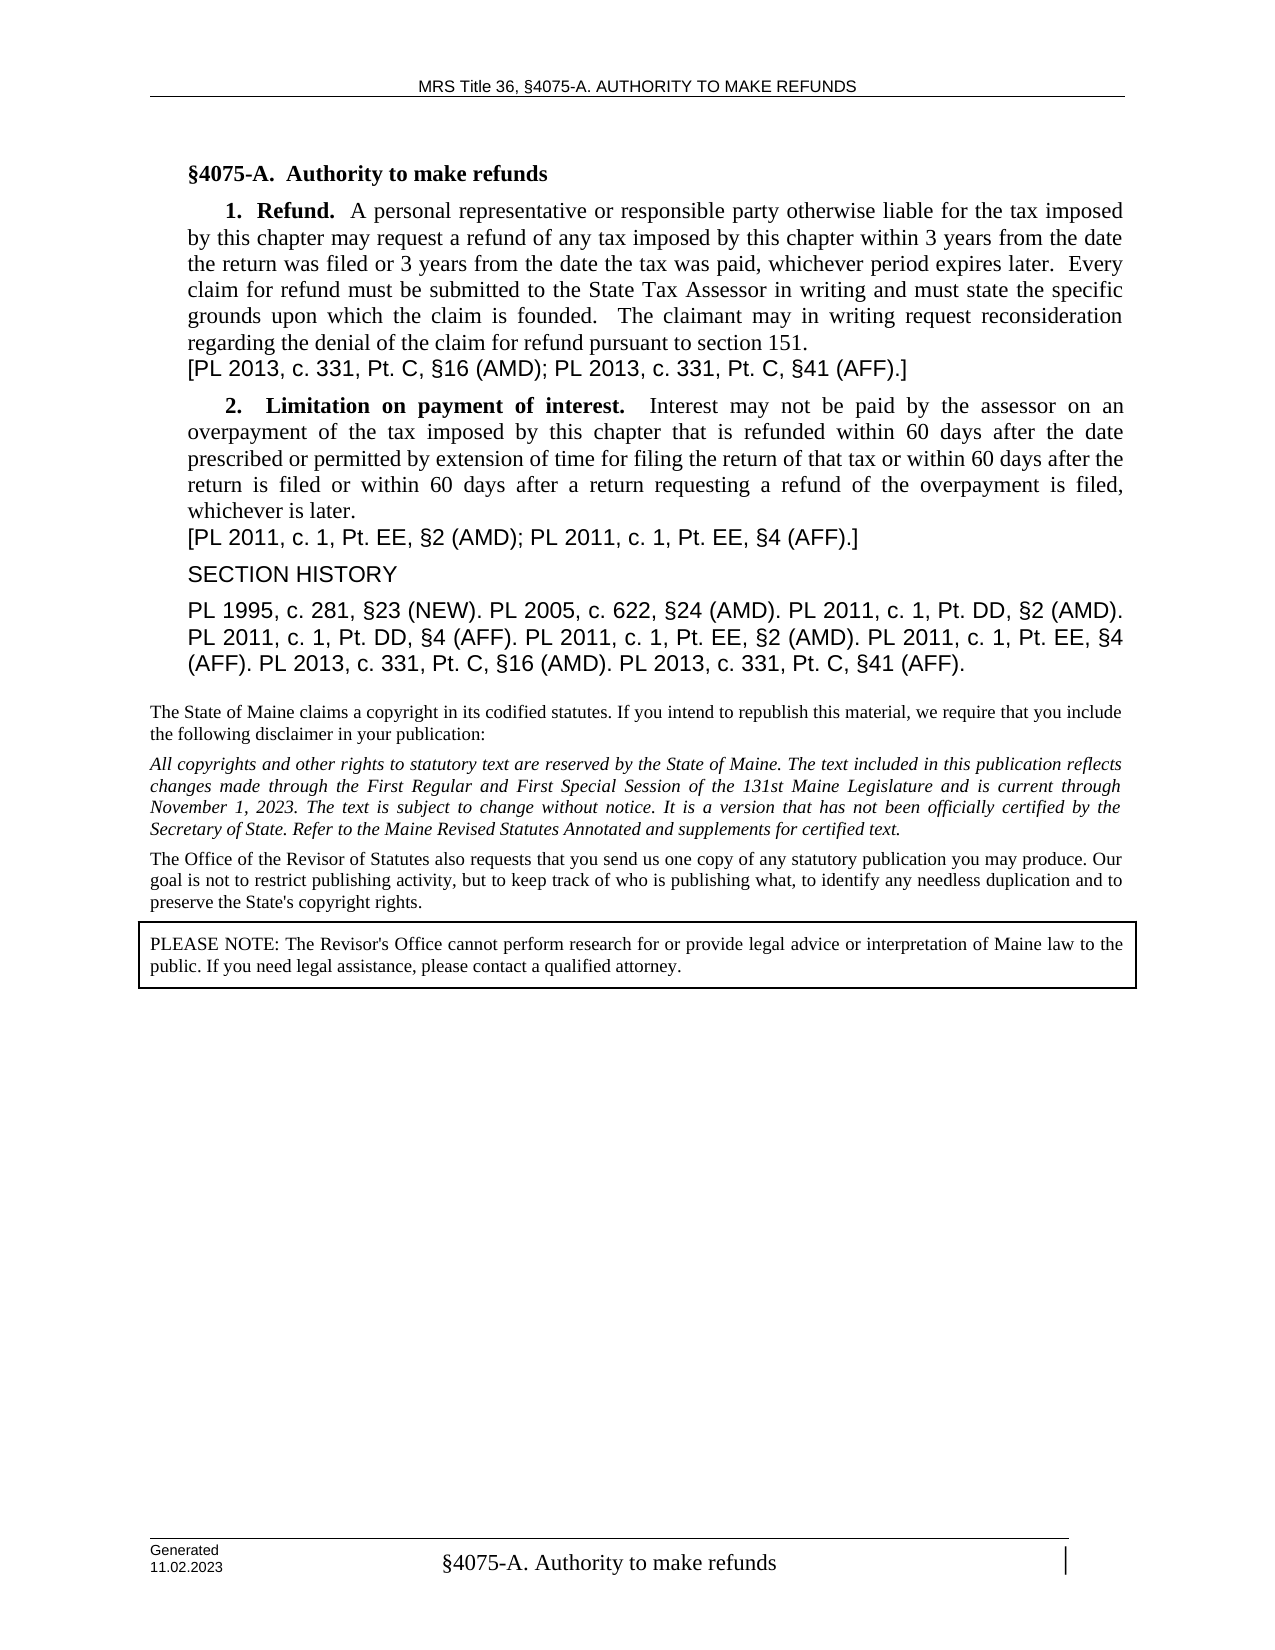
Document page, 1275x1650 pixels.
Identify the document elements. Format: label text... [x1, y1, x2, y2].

text 1. Refund. A personal representative or responsible party otherwise liable for the tax imposed by this chapter may request a refund of any tax imposed by this chapter within 3 years from the date the return was filed or 3 years from the date the tax was paid, whichever period expires later. Every claim for refund must be submitted to the State Tax Assessor in writing and must state the specific grounds upon which the claim is founded. The claimant may in writing request reconsideration regarding the denial of the claim for refund pursuant to section 151. [187, 197, 1125, 355]
text The State of Maine claims a copyright in its codified statutes. If you intend to republish this material, we require that you include the following disclaimer in your publication: [150, 701, 1125, 744]
text [PL 2013, c. 331, Pt. C, §16 (AMD); PL 2013, c. 331, Pt. C, §41 (AFF).] [187, 355, 1125, 382]
text [PL 2011, c. 1, Pt. EE, §2 (AMD); PL 2011, c. 1, Pt. EE, §4 (AFF).] [187, 524, 1125, 550]
text PLEASE NOTE: The Revisor's Office cannot perform research for or provide legal advice or interpretation of Maine law to the public. If you need legal assistance, please contact a qualified attorney. [140, 923, 1135, 987]
text 2. Limitation on payment of interest. Interest may not be paid by the assessor on an overpayment of the tax imposed by this chapter that is refunded within 60 days after the date prescribed or permitted by extension of time for filing the return of that tax or within 60 days after the return is filed or within 60 days after a return requesting a refund of the overpayment is filed, whichever is later. [187, 392, 1125, 524]
text SECTION HISTORY [187, 561, 1125, 587]
text PL 1995, c. 281, §23 (NEW). PL 2005, c. 622, §24 (AMD). PL 2011, c. 1, Pt. DD, §2 (AMD). PL 2011, c. 1, Pt. DD, §4 (AFF). PL 2011, c. 1, Pt. EE, §2 (AMD). PL 2011, c. 1, Pt. EE, §4 (AFF). PL 2013, c. 331, Pt. C, §16 (AMD). PL 2013, c. 331, Pt. C, §41 (AFF). [187, 597, 1125, 676]
text §4075-A. Authority to make refunds [187, 160, 1125, 187]
text All copyrights and other rights to statutory text are reserved by the State of Maine. The text included in this publication reflects changes made through the First Regular and First Special Session of the 131st Maine Legislature and is current through November 1, 2023 . The text is subject to change without notice. It is a version that has not been officially certified by the Secretary of State. Refer to the Maine Revised Statutes Annotated and supplements for certified text. [150, 753, 1125, 839]
text The Office of the Revisor of Statutes also requests that you send us one copy of any statutory publication you may produce. Our goal is not to restrict publishing activity, but to keep track of who is publishing what, to identify any needless duplication and to preserve the State's copyright rights. [150, 847, 1125, 912]
